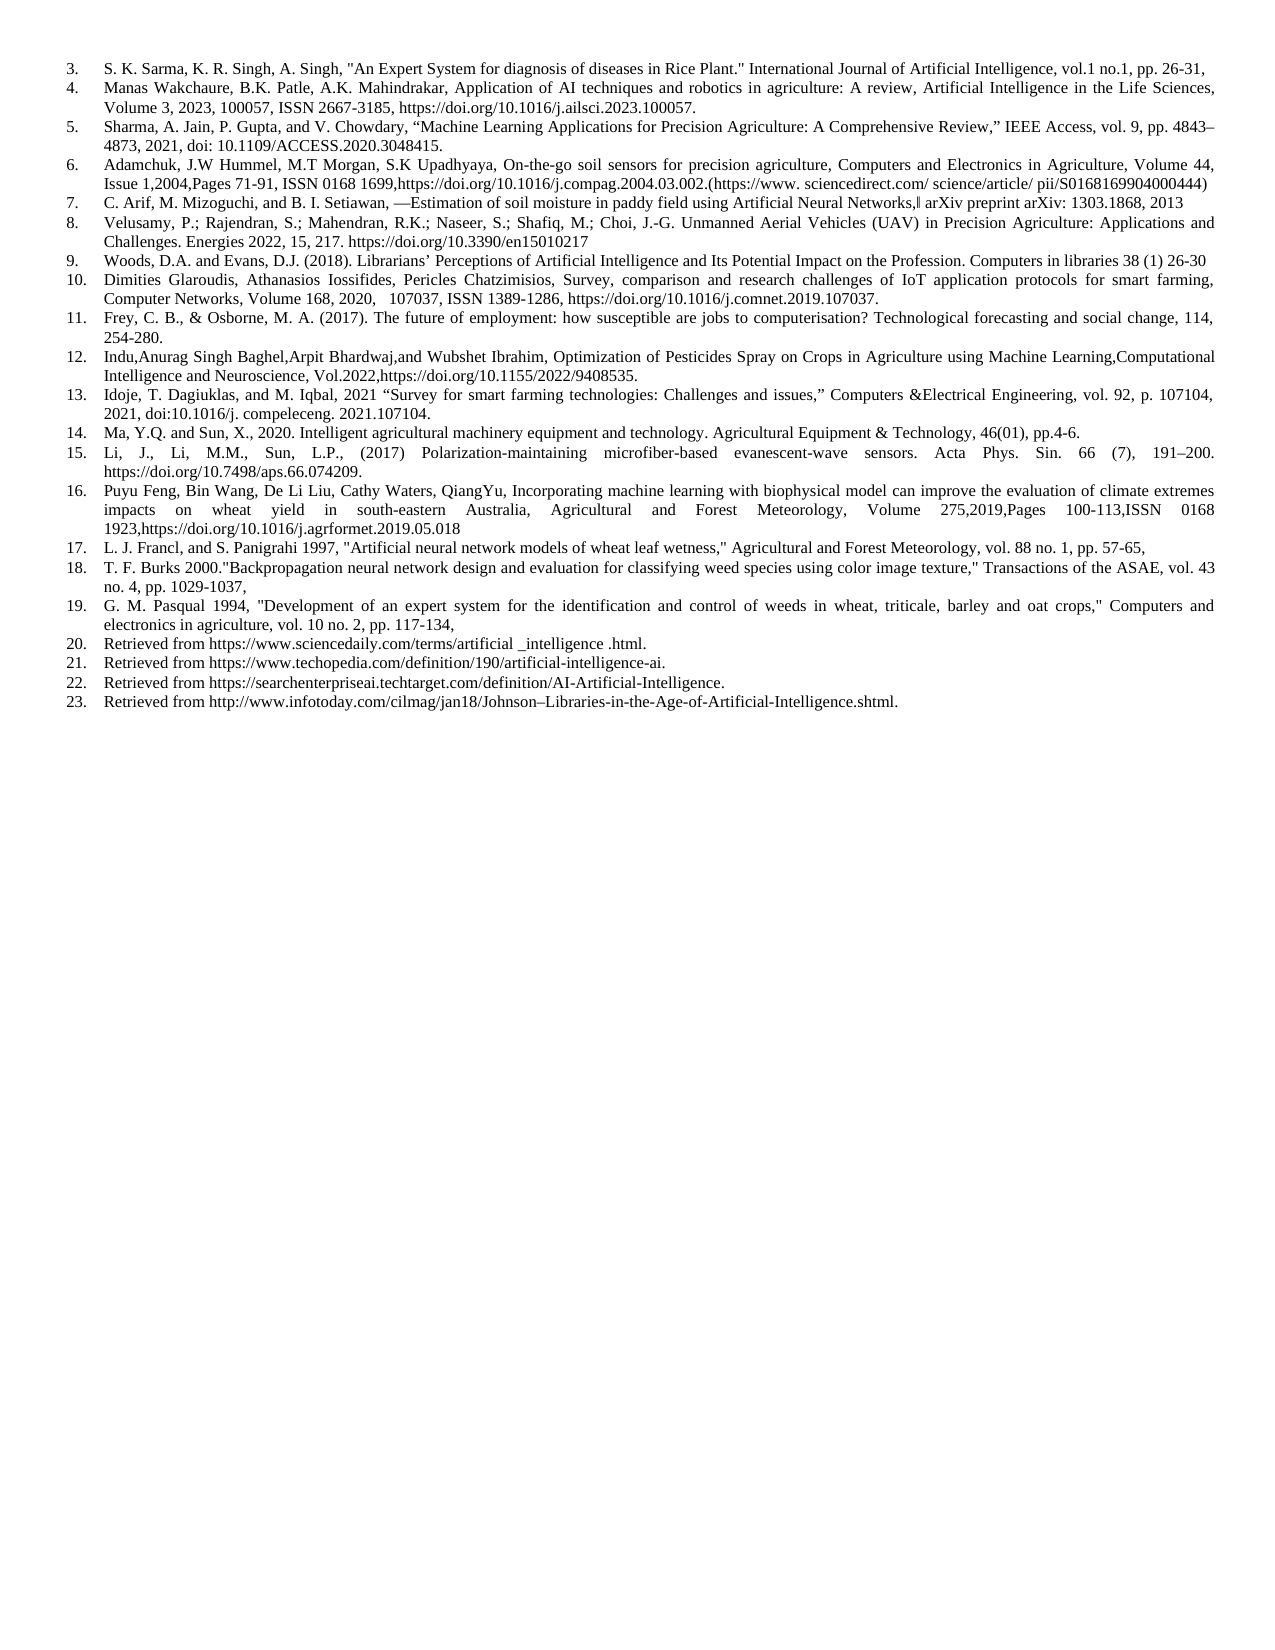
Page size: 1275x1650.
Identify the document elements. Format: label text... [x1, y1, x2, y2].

list Li, J., Li, M.M., Sun, L.P., (2017) Polarization-maintaining microfiber-based evanescent-wave sensors. Acta Phys. Sin. 66 (7), 191–200. https://doi.org/10.7498/aps.66.074209. [66, 442, 1216, 481]
list T. F. Burks 2000."Backpropagation neural network design and evaluation for classifying weed species using color image texture," Transactions of the ASAE, vol. 43 no. 4, pp. 1029-1037, [66, 557, 1216, 596]
list G. M. Pasqual 1994, "Development of an expert system for the identification and control of weeds in wheat, triticale, barley and oat crops," Computers and electronics in agriculture, vol. 10 no. 2, pp. 117-134, [66, 596, 1216, 634]
list Ma, Y.Q. and Sun, X., 2020. Intelligent agricultural machinery equipment and technology. Agricultural Equipment & Technology, 46(01), pp.4-6. [66, 423, 1216, 442]
list Retrieved from https://searchenterpriseai.techtarget.com/definition/AI-Artificial-Intelligence. [66, 672, 1216, 692]
list Indu,Anurag Singh Baghel,Arpit Bhardwaj,and Wubshet Ibrahim, Optimization of Pesticides Spray on Crops in Agriculture using Machine Learning,Computational Intelligence and Neuroscience, Vol.2022,https://doi.org/10.1155/2022/9408535. [66, 347, 1216, 385]
list Velusamy, P.; Rajendran, S.; Mahendran, R.K.; Naseer, S.; Shafiq, M.; Choi, J.-G. Unmanned Aerial Vehicles (UAV) in Precision Agriculture: Applications and Challenges. Energies 2022, 15, 217. https://doi.org/10.3390/en15010217 [66, 212, 1216, 251]
list Puyu Feng, Bin Wang, De Li Liu, Cathy Waters, QiangYu, Incorporating machine learning with biophysical model can improve the evaluation of climate extremes impacts on wheat yield in south-eastern Australia, Agricultural and Forest Meteorology, Volume 275,2019,Pages 100-113,ISSN 0168 1923,https://doi.org/10.1016/j.agrformet.2019.05.018 [66, 481, 1216, 538]
list Retrieved from https://www.techopedia.com/definition/190/artificial-intelligence-ai. [66, 653, 1216, 672]
list Adamchuk, J.W Hummel, M.T Morgan, S.K Upadhyaya, On-the-go soil sensors for precision agriculture, Computers and Electronics in Agriculture, Volume 44, Issue 1,2004,Pages 71-91, ISSN 0168 1699,https://doi.org/10.1016/j.compag.2004.03.002.(https://www. sciencedirect.com/ science/article/ pii/S0168169904000444) [66, 155, 1216, 193]
list Sharma, A. Jain, P. Gupta, and V. Chowdary, “Machine Learning Applications for Precision Agriculture: A Comprehensive Review,” IEEE Access, vol. 9, pp. 4843–4873, 2021, doi: 10.1109/ACCESS.2020.3048415. [66, 117, 1216, 155]
list L. J. Francl, and S. Panigrahi 1997, "Artificial neural network models of wheat leaf wetness," Agricultural and Forest Meteorology, vol. 88 no. 1, pp. 57-65, [66, 538, 1216, 557]
list Woods, D.A. and Evans, D.J. (2018). Librarians’ Perceptions of Artificial Intelligence and Its Potential Impact on the Profession. Computers in libraries 38 (1) 26-30 [66, 251, 1216, 270]
list Dimities Glaroudis, Athanasios Iossifides, Pericles Chatzimisios, Survey, comparison and research challenges of IoT application protocols for smart farming, Computer Networks, Volume 168, 2020, 107037, ISSN 1389-1286, https://doi.org/10.1016/j.comnet.2019.107037. [66, 270, 1216, 308]
list Frey, C. B., & Osborne, M. A. (2017). The future of employment: how susceptible are jobs to computerisation? Technological forecasting and social change, 114, 254-280. [66, 308, 1216, 347]
list S. K. Sarma, K. R. Singh, A. Singh, "An Expert System for diagnosis of diseases in Rice Plant." International Journal of Artificial Intelligence, vol.1 no.1, pp. 26-31, [66, 59, 1216, 78]
list Idoje, T. Dagiuklas, and M. Iqbal, 2021 “Survey for smart farming technologies: Challenges and issues,” Computers &Electrical Engineering, vol. 92, p. 107104, 2021, doi:10.1016/j. compeleceng. 2021.107104. [66, 385, 1216, 423]
list Retrieved from https://www.sciencedaily.com/terms/artificial _intelligence .html. [66, 634, 1216, 653]
list Retrieved from http://www.infotoday.com/cilmag/jan18/Johnson–Libraries-in-the-Age-of-Artificial-Intelligence.shtml. [66, 692, 1216, 711]
list Manas Wakchaure, B.K. Patle, A.K. Mahindrakar, Application of AI techniques and robotics in agriculture: A review, Artificial Intelligence in the Life Sciences, Volume 3, 2023, 100057, ISSN 2667-3185, https://doi.org/10.1016/j.ailsci.2023.100057. [66, 78, 1216, 117]
list C. Arif, M. Mizoguchi, and B. I. Setiawan, ―Estimation of soil moisture in paddy field using Artificial Neural Networks,‖ arXiv preprint arXiv: 1303.1868, 2013 [66, 193, 1216, 212]
